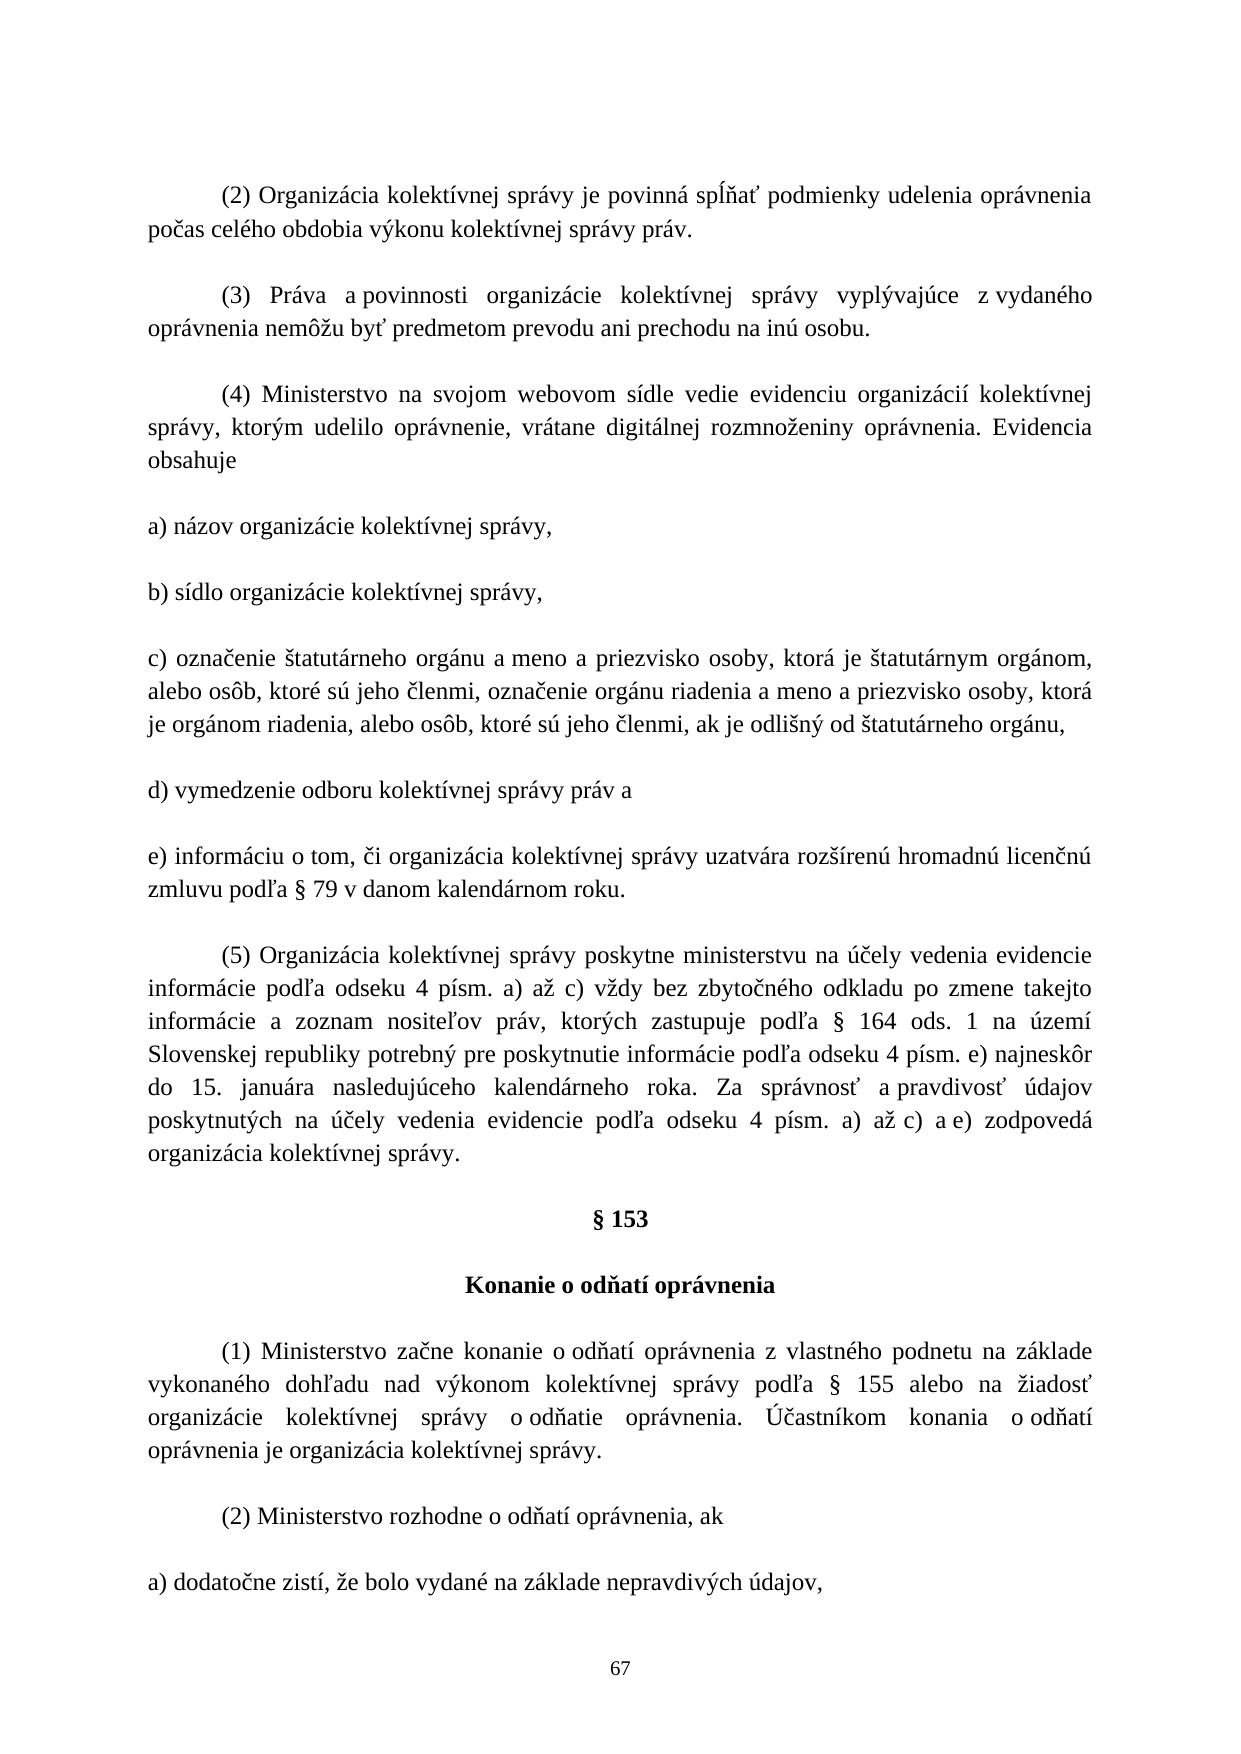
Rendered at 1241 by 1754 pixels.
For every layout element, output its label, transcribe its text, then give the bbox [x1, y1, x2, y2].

text (2) Organizácia kolektívnej správy je povinná spĺňať podmienky udelenia oprávnenia počas celého obdobia výkonu kolektívnej správy práv. [148, 181, 1093, 242]
text a) dodatočne zistí, že bolo vydané na základe nepravdivých údajov, [148, 1567, 1093, 1596]
text (2) Ministerstvo rozhodne o odňatí oprávnenia, ak [148, 1501, 1093, 1530]
text b) sídlo organizácie kolektívnej správy, [148, 577, 1093, 606]
text c) označenie štatutárneho orgánu a meno a priezvisko osoby, ktorá je štatutárnym orgánom, alebo osôb, ktoré sú jeho členmi, označenie orgánu riadenia a meno a priezvisko osoby, ktorá je orgánom riadenia, alebo osôb, ktoré sú jeho členmi, ak je odlišný od štatutárneho orgánu, [148, 643, 1093, 738]
text e) informáciu o tom, či organizácia kolektívnej správy uzatvára rozšírenú hromadnú licenčnú zmluvu podľa § 79 v danom kalendárnom roku. [148, 841, 1093, 903]
text (3) Práva a povinnosti organizácie kolektívnej správy vyplývajúce z vydaného oprávnenia nemôžu byť predmetom prevodu ani prechodu na inú osobu. [148, 280, 1093, 341]
text d) vymedzenie odboru kolektívnej správy práv a [148, 775, 1093, 804]
text (5) Organizácia kolektívnej správy poskytne ministerstvu na účely vedenia evidencie informácie podľa odseku 4 písm. a) až c) vždy bez zbytočného odkladu po zmene takejto informácie a zoznam nositeľov práv, ktorých zastupuje podľa § 164 ods. 1 na území Slovenskej republiky potrebný pre poskytnutie informácie podľa odseku 4 písm. e) najneskôr do 15. januára nasledujúceho kalendárneho roka. Za správnosť a pravdivosť údajov poskytnutých na účely vedenia evidencie podľa odseku 4 písm. a) až c) a e) zodpovedá organizácia kolektívnej správy. [148, 940, 1093, 1167]
text (4) Ministerstvo na svojom webovom sídle vedie evidenciu organizácií kolektívnej správy, ktorým udelilo oprávnenie, vrátane digitálnej rozmnoženiny oprávnenia. Evidencia obsahuje [148, 379, 1093, 473]
text § 153 [148, 1204, 1093, 1233]
text Konanie o odňatí oprávnenia [148, 1270, 1093, 1299]
text a) názov organizácie kolektívnej správy, [148, 511, 1093, 539]
text (1) Ministerstvo začne konanie o odňatí oprávnenia z vlastného podnetu na základe vykonaného dohľadu nad výkonom kolektívnej správy podľa § 155 alebo na žiadosť organizácie kolektívnej správy o odňatie oprávnenia. Účastníkom konania o odňatí oprávnenia je organizácia kolektívnej správy. [148, 1336, 1093, 1464]
